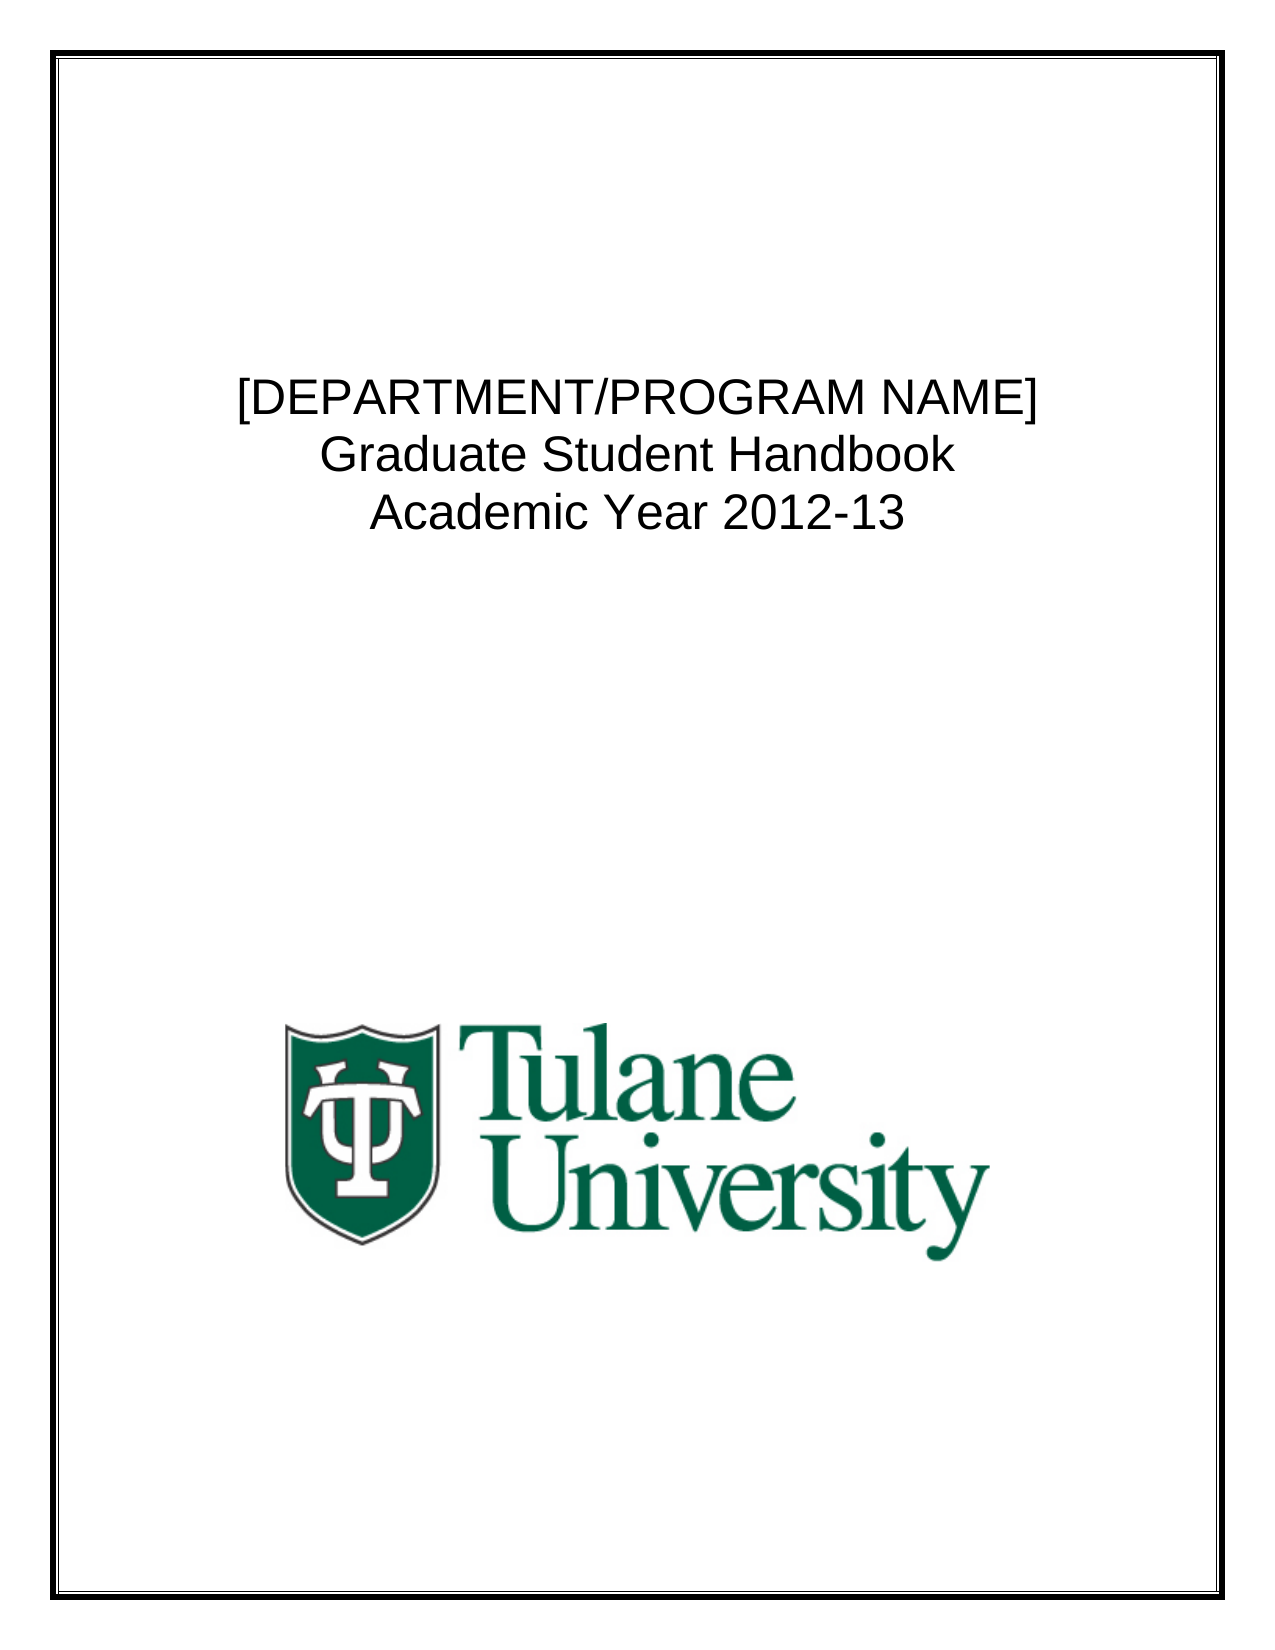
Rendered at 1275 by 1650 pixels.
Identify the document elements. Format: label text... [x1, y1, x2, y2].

picture [285, 1023, 990, 1288]
text Graduate Student Handbook [150, 425, 1125, 482]
text [DEPARTMENT/PROGRAM NAME] [150, 367, 1125, 425]
text Academic Year 2012-13 [150, 482, 1125, 540]
